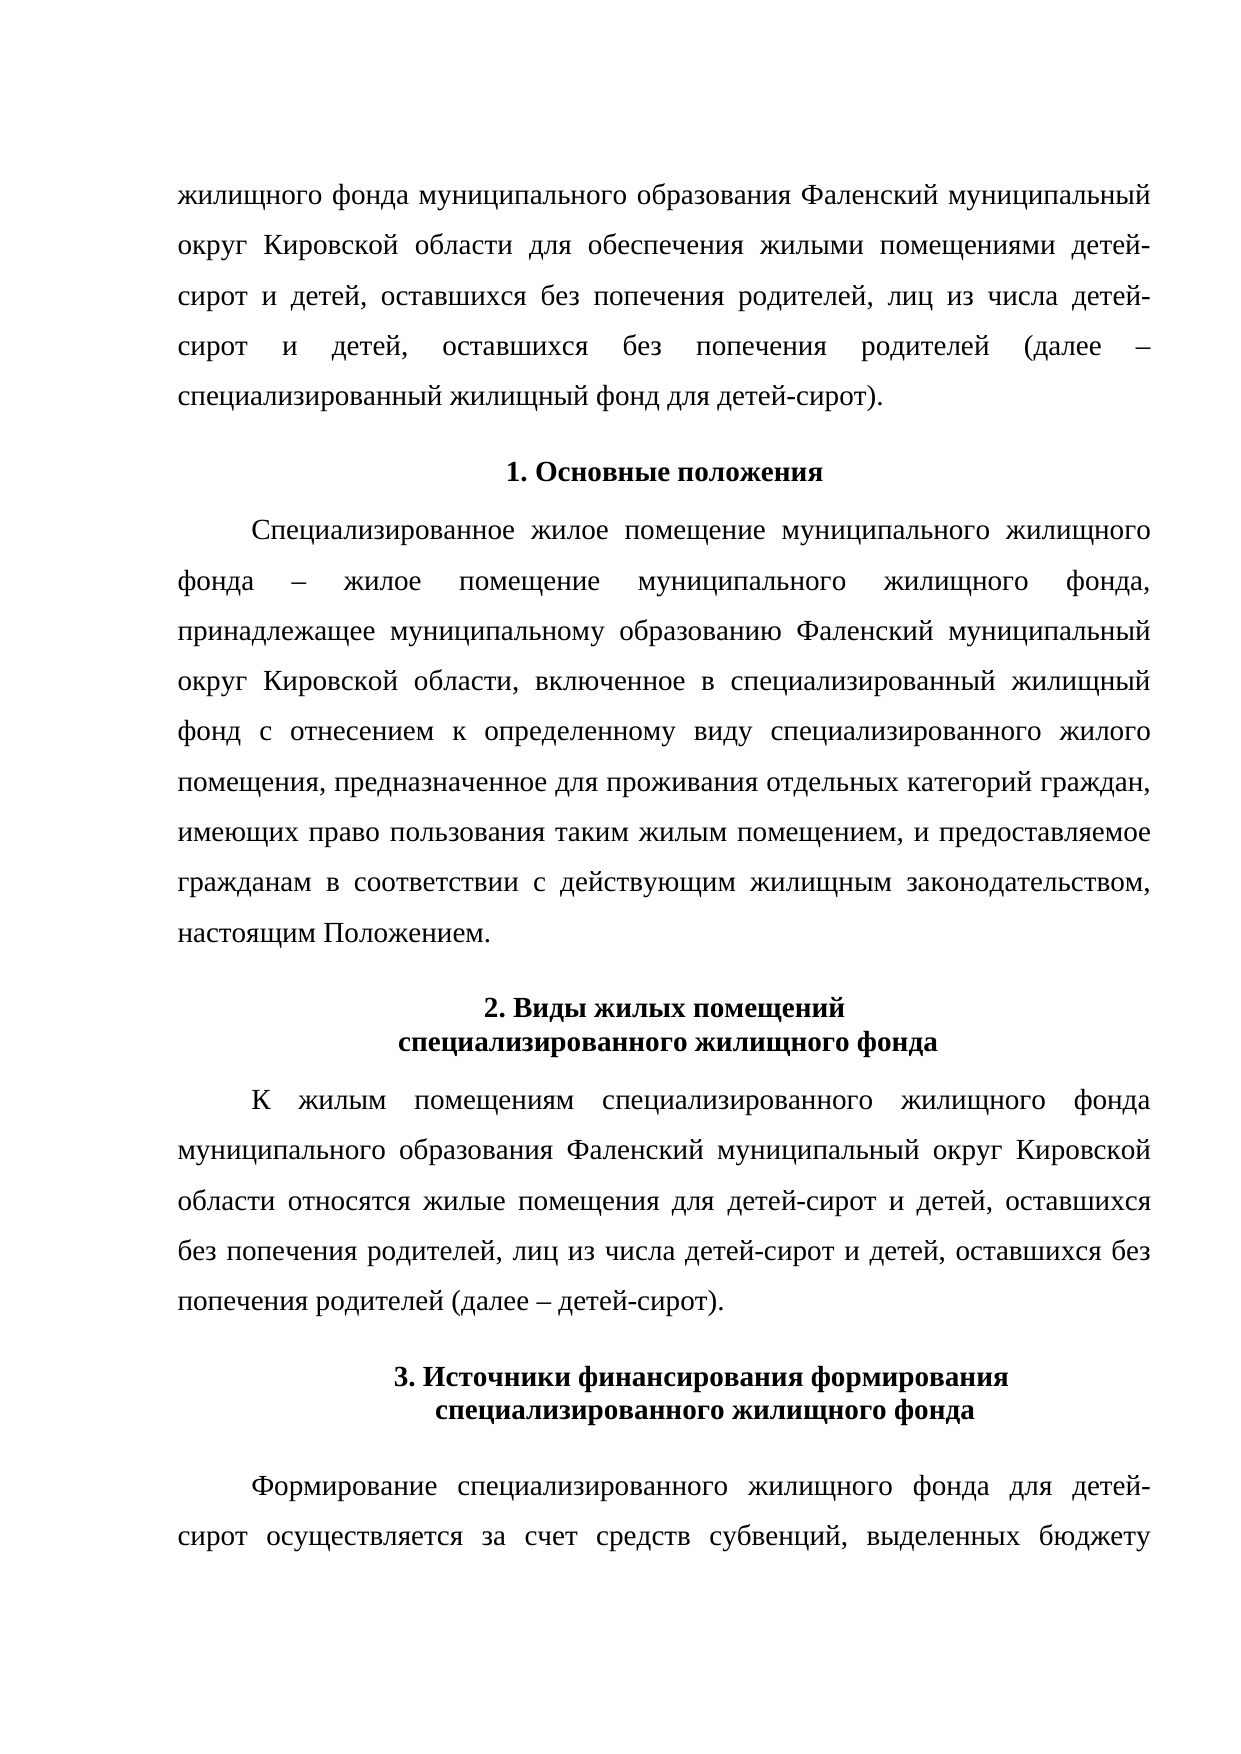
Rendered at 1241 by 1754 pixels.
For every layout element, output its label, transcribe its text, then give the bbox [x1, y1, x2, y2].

text Специализированное жилое помещение муниципального жилищного фонда – жилое помещение муниципального жилищного фонда, принадлежащее муниципальному образованию Фаленский муниципальный округ Кировской области, включенное в специализированный жилищный фонд с отнесением к определенному виду специализированного жилого помещения, предназначенное для проживания отдельных категорий граждан, имеющих право пользования таким жилым помещением, и предоставляемое гражданам в соответствии с действующим жилищным законодательством, настоящим Положением. [177, 512, 1152, 948]
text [177, 1468, 1152, 1551]
text 1. Основные положения [177, 454, 1152, 487]
text 3. Источники финансирования формирования [177, 1359, 1152, 1392]
text К жилым помещениям специализированного жилищного фонда муниципального образования Фаленский муниципальный округ Кировской области относятся жилые помещения для детей-сирот и детей, оставшихся без попечения родителей, лиц из числа детей-сирот и детей, оставшихся без попечения родителей (далее – детей-сирот). [177, 1082, 1152, 1317]
text 2. Виды жилых помещений [177, 990, 1152, 1024]
text специализированного жилищного фонда [177, 1024, 1152, 1057]
text специализированного жилищного фонда [177, 1392, 1152, 1426]
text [177, 177, 1152, 412]
